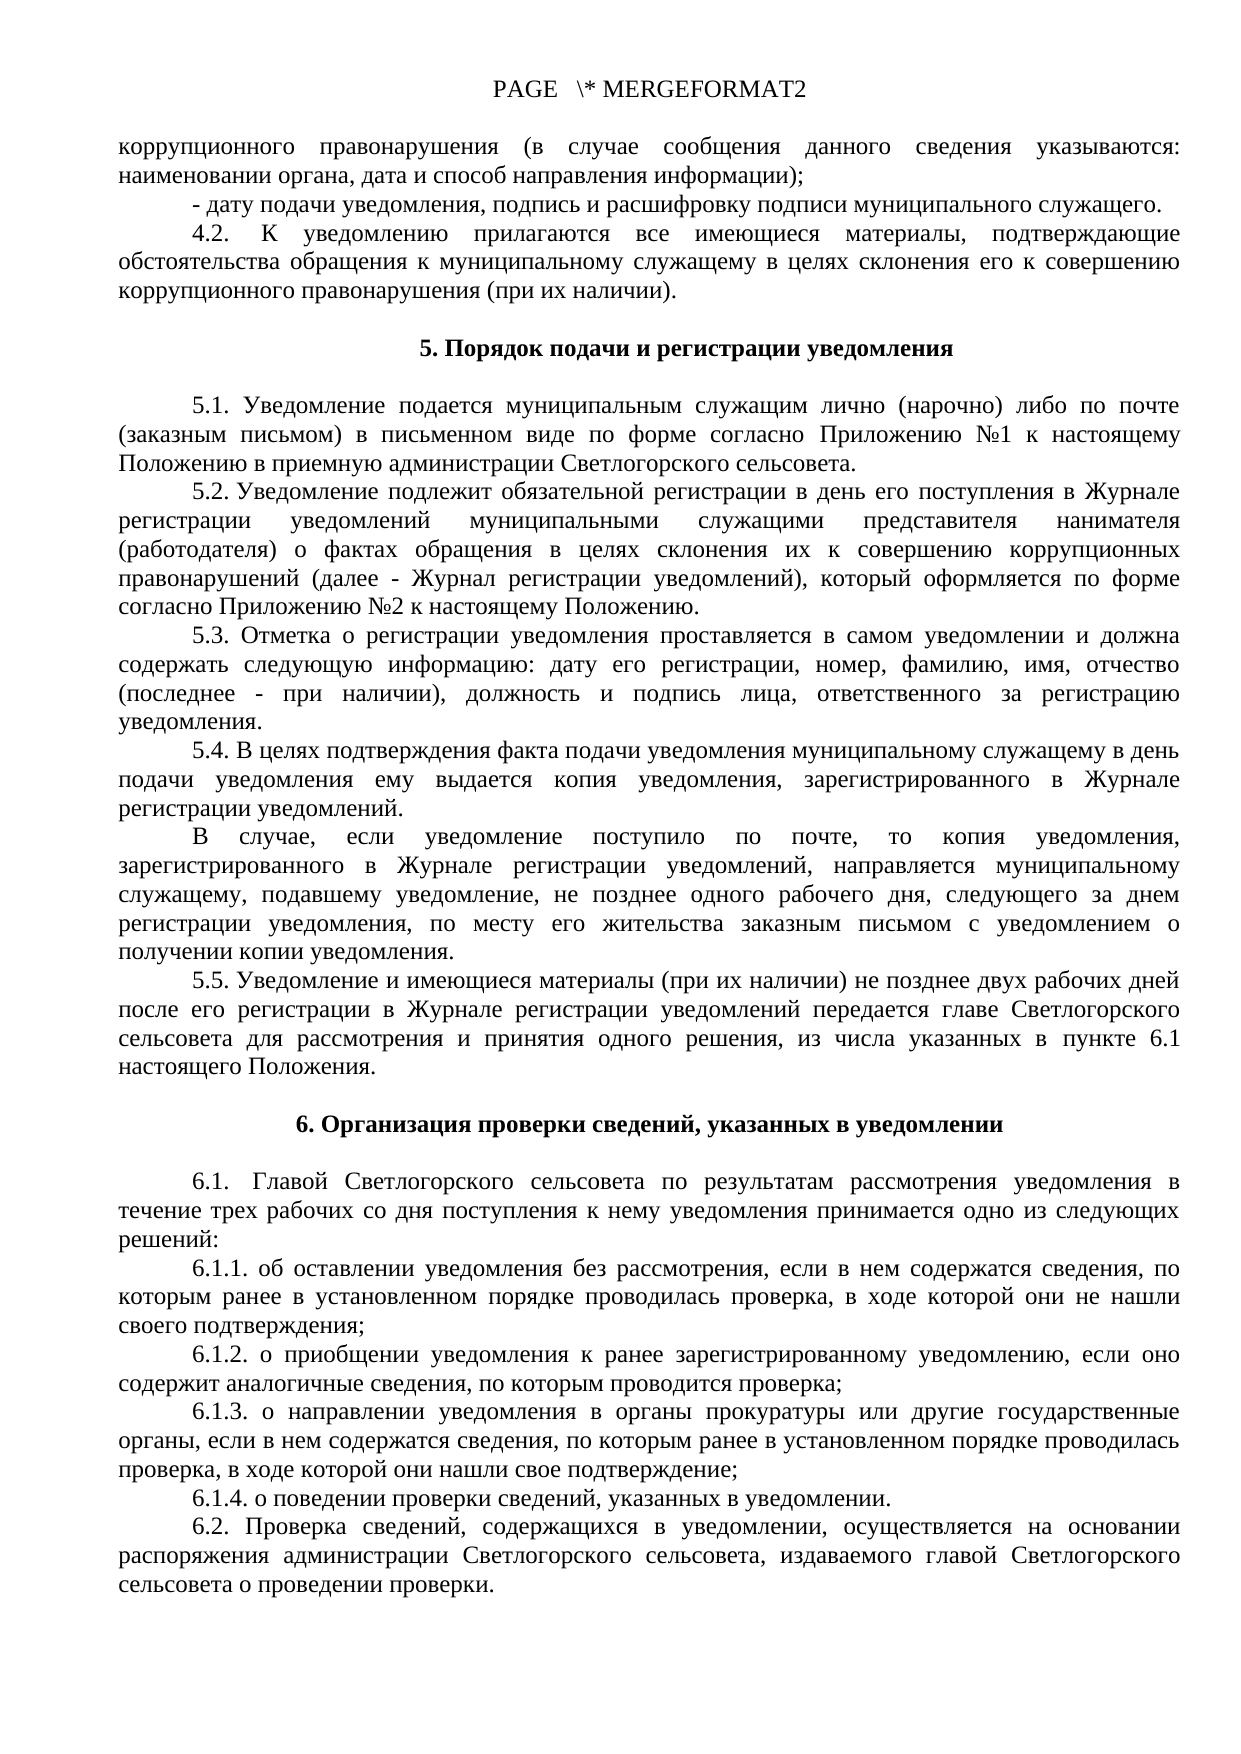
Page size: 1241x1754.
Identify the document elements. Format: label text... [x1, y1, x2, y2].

text 6.2. Проверка сведений, содержащихся в уведомлении, осуществляется на основании распоряжения администрации Светлогорского сельсовета, издаваемого главой Светлогорского сельсовета о проведении проверки. [118, 1511, 1181, 1598]
text - дату подачи уведомления, подпись и расшифровку подписи муниципального служащего. [118, 189, 1181, 218]
text 4.2. К уведомлению прилагаются все имеющиеся материалы, подтверждающие обстоятельства обращения к муниципальному служащему в целях склонения его к совершению коррупционного правонарушения (при их наличии). [118, 218, 1181, 304]
text 5.4. В целях подтверждения факта подачи уведомления муниципальному служащему в день подачи уведомления ему выдается копия уведомления, зарегистрированного в Журнале регистрации уведомлений. [118, 735, 1181, 821]
text 5.5. Уведомление и имеющиеся материалы (при их наличии) не позднее двух рабочих дней после его регистрации в Журнале регистрации уведомлений передается главе Светлогорского сельсовета для рассмотрения и принятия одного решения, из числа указанных в пункте 6.1 настоящего Положения. [118, 965, 1181, 1080]
text 6.1.2. о приобщении уведомления к ранее зарегистрированному уведомлению, если оно содержит аналогичные сведения, по которым проводится проверка; [118, 1339, 1181, 1396]
text 6.1.1. об оставлении уведомления без рассмотрения, если в нем содержатся сведения, по которым ранее в установленном порядке проводилась проверка, в ходе которой они не нашли своего подтверждения; [118, 1253, 1181, 1339]
text В случае, если уведомление поступило по почте, то копия уведомления, зарегистрированного в Журнале регистрации уведомлений, направляется муниципальному служащему, подавшему уведомление, не позднее одного рабочего дня, следующего за днем регистрации уведомления, по месту его жительства заказным письмом с уведомлением о получении копии уведомления. [118, 821, 1181, 965]
text 6.1.3. о направлении уведомления в органы прокуратуры или другие государственные органы, если в нем содержатся сведения, по которым ранее в установленном порядке проводилась проверка, в ходе которой они нашли свое подтверждение; [118, 1396, 1181, 1483]
text 5.2. Уведомление подлежит обязательной регистрации в день его поступления в Журнале регистрации уведомлений муниципальными служащими представителя нанимателя (работодателя) о фактах обращения в целях склонения их к совершению коррупционных правонарушений (далее - Журнал регистрации уведомлений), который оформляется по форме согласно Приложению №2 к настоящему Положению. [118, 476, 1181, 620]
text 6.1.4. о поведении проверки сведений, указанных в уведомлении. [118, 1483, 1181, 1511]
text 5.1. Уведомление подается муниципальным служащим лично (нарочно) либо по почте (заказным письмом) в письменном виде по форме согласно Приложению №1 к настоящему Положению в приемную администрации Светлогорского сельсовета. [118, 390, 1181, 476]
text 6.1. Главой Светлогорского сельсовета по результатам рассмотрения уведомления в течение трех рабочих со дня поступления к нему уведомления принимается одно из следующих решений: [118, 1166, 1181, 1253]
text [118, 131, 1181, 189]
text 5. Порядок подачи и регистрации уведомления [118, 333, 1181, 361]
text 6. Организация проверки сведений, указанных в уведомлении [118, 1109, 1181, 1138]
text 5.3. Отметка о регистрации уведомления проставляется в самом уведомлении и должна содержать следующую информацию: дату его регистрации, номер, фамилию, имя, отчество (последнее - при наличии), должность и подпись лица, ответственного за регистрацию уведомления. [118, 620, 1181, 735]
